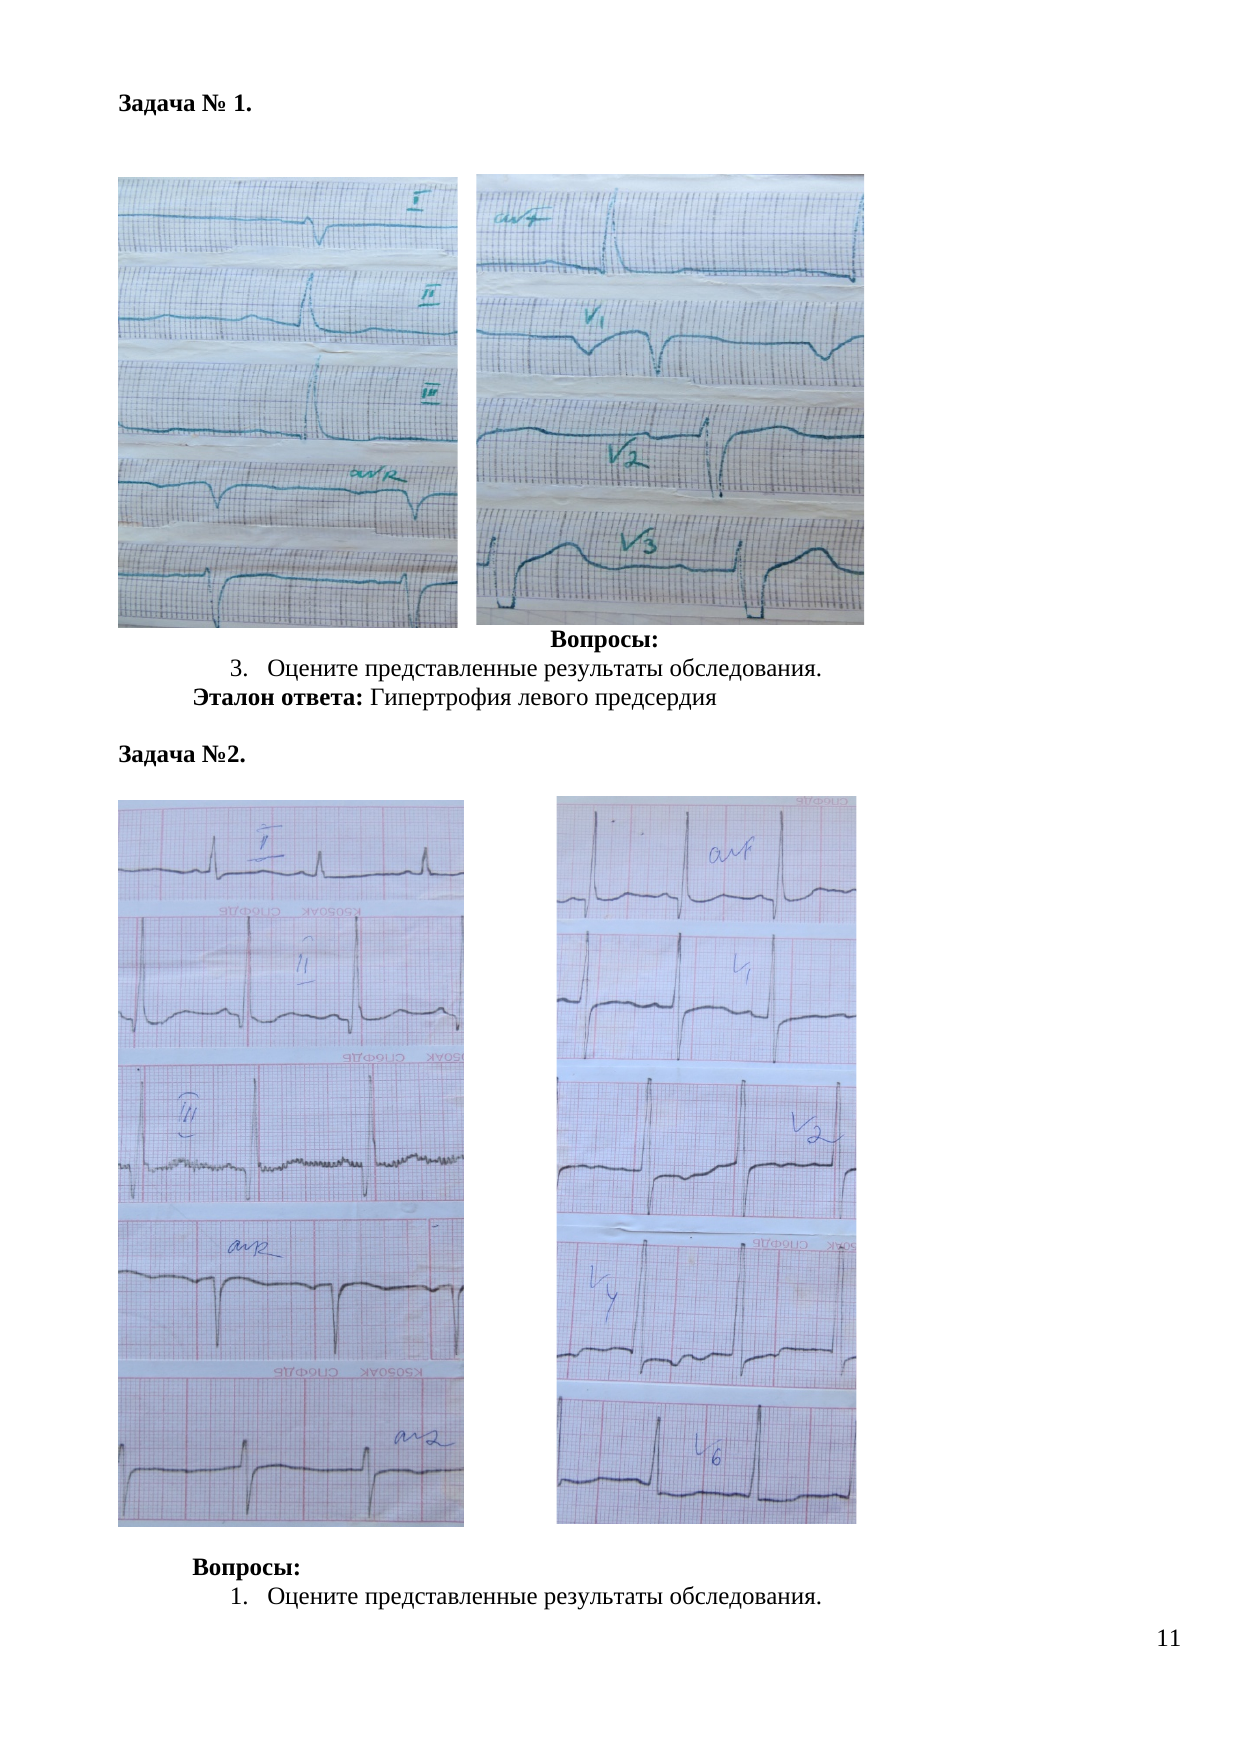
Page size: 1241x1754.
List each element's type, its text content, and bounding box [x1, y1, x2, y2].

list Оцените представленные результаты обследования. [229, 653, 1181, 682]
picture [476, 174, 865, 625]
text Задача №2. [118, 739, 1181, 768]
picture [556, 796, 857, 1524]
text Вопросы: [118, 624, 1181, 653]
picture [118, 800, 464, 1527]
text Задача № 1. [118, 88, 1181, 117]
list Оцените представленные результаты обследования. [229, 1581, 1181, 1609]
picture [118, 177, 458, 628]
text Вопросы: [118, 1552, 1181, 1581]
text Эталон ответа: Гипертрофия левого предсердия [118, 682, 1181, 710]
